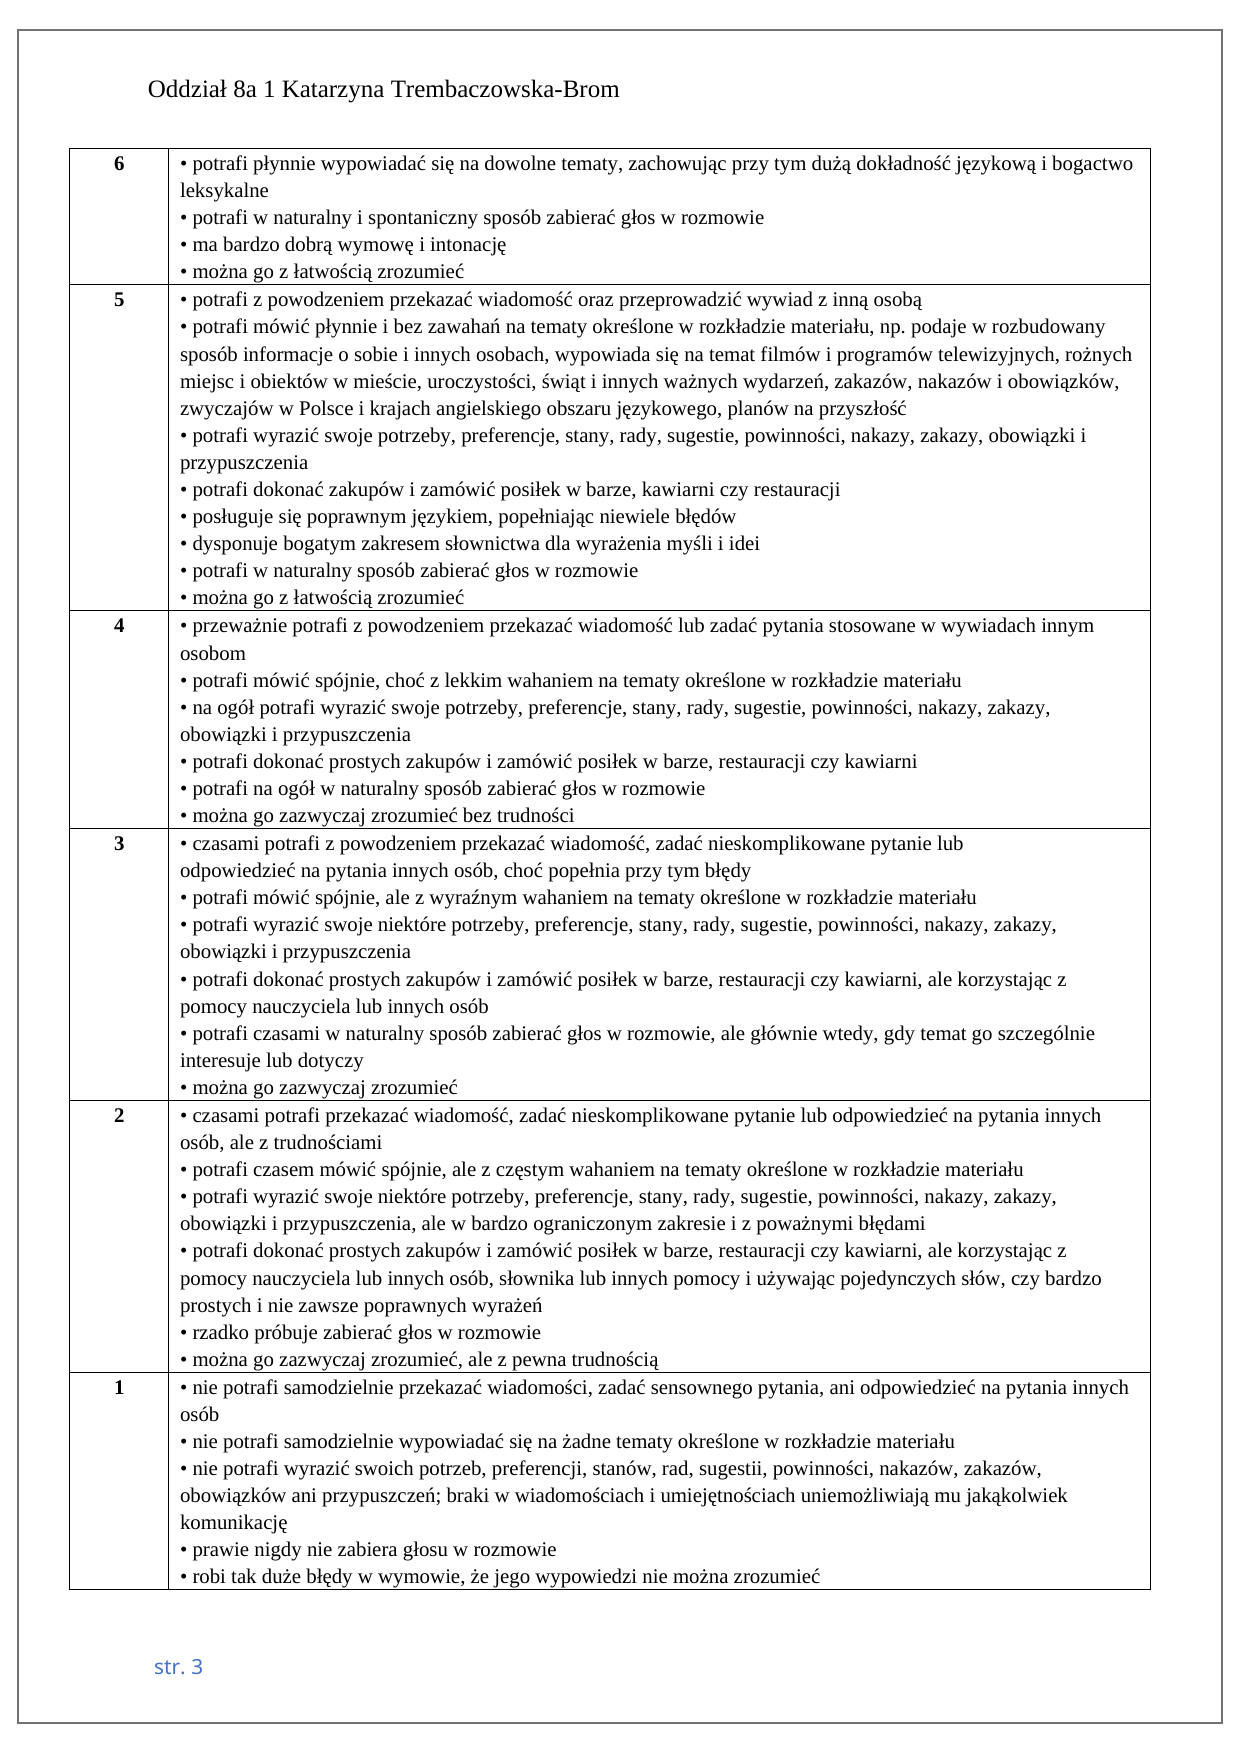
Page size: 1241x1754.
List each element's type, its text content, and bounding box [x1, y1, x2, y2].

table_cell 4 [70, 611, 168, 828]
table_cell 1 [70, 1373, 168, 1589]
table_cell • nie potrafi samodzielnie przekazać wiadomości, zadać sensownego pytania, ani odpowiedzieć na pytania innych osób • nie potrafi samodzielnie wypowiadać się na żadne tematy określone w rozkładzie materiału • nie potrafi wyrazić swoich potrzeb, preferencji, stanów, rad, sugestii, powinności, nakazów, zakazów, obowiązków ani przypuszczeń; braki w wiadomościach i umiejętnościach uniemożliwiają mu jakąkolwiek komunikację • prawie nigdy nie zabiera głosu w rozmowie • robi tak duże błędy w wymowie, że jego wypowiedzi nie można zrozumieć [169, 1373, 1150, 1589]
table_cell 3 [70, 829, 168, 1100]
table_cell • przeważnie potrafi z powodzeniem przekazać wiadomość lub zadać pytania stosowane w wywiadach innym osobom • potrafi mówić spójnie, choć z lekkim wahaniem na tematy określone w rozkładzie materiału • na ogół potrafi wyrazić swoje potrzeby, preferencje, stany, rady, sugestie, powinności, nakazy, zakazy, obowiązki i przypuszczenia • potrafi dokonać prostych zakupów i zamówić posiłek w barze, restauracji czy kawiarni • potrafi na ogół w naturalny sposób zabierać głos w rozmowie • można go zazwyczaj zrozumieć bez trudności [169, 611, 1150, 828]
table_cell 5 [70, 285, 168, 610]
table_cell • czasami potrafi z powodzeniem przekazać wiadomość, zadać nieskomplikowane pytanie lub odpowiedzieć na pytania innych osób, choć popełnia przy tym błędy • potrafi mówić spójnie, ale z wyraźnym wahaniem na tematy określone w rozkładzie materiału • potrafi wyrazić swoje niektóre potrzeby, preferencje, stany, rady, sugestie, powinności, nakazy, zakazy, obowiązki i przypuszczenia • potrafi dokonać prostych zakupów i zamówić posiłek w barze, restauracji czy kawiarni, ale korzystając z pomocy nauczyciela lub innych osób • potrafi czasami w naturalny sposób zabierać głos w rozmowie, ale głównie wtedy, gdy temat go szczególnie interesuje lub dotyczy • można go zazwyczaj zrozumieć [169, 829, 1150, 1100]
table_cell 6 [70, 149, 168, 284]
table_cell 2 [70, 1101, 168, 1372]
table_cell • czasami potrafi przekazać wiadomość, zadać nieskomplikowane pytanie lub odpowiedzieć na pytania innych osób, ale z trudnościami • potrafi czasem mówić spójnie, ale z częstym wahaniem na tematy określone w rozkładzie materiału • potrafi wyrazić swoje niektóre potrzeby, preferencje, stany, rady, sugestie, powinności, nakazy, zakazy, obowiązki i przypuszczenia, ale w bardzo ograniczonym zakresie i z poważnymi błędami • potrafi dokonać prostych zakupów i zamówić posiłek w barze, restauracji czy kawiarni, ale korzystając z pomocy nauczyciela lub innych osób, słownika lub innych pomocy i używając pojedynczych słów, czy bardzo prostych i nie zawsze poprawnych wyrażeń • rzadko próbuje zabierać głos w rozmowie • można go zazwyczaj zrozumieć, ale z pewna trudnością [169, 1101, 1150, 1372]
table_cell • potrafi płynnie wypowiadać się na dowolne tematy, zachowując przy tym dużą dokładność językową i bogactwo leksykalne • potrafi w naturalny i spontaniczny sposób zabierać głos w rozmowie • ma bardzo dobrą wymowę i intonację • można go z łatwością zrozumieć [169, 149, 1150, 284]
table_cell • potrafi z powodzeniem przekazać wiadomość oraz przeprowadzić wywiad z inną osobą • potrafi mówić płynnie i bez zawahań na tematy określone w rozkładzie materiału, np. podaje w rozbudowany sposób informacje o sobie i innych osobach, wypowiada się na temat filmów i programów telewizyjnych, rożnych miejsc i obiektów w mieście, uroczystości, świąt i innych ważnych wydarzeń, zakazów, nakazów i obowiązków, zwyczajów w Polsce i krajach angielskiego obszaru językowego, planów na przyszłość • potrafi wyrazić swoje potrzeby, preferencje, stany, rady, sugestie, powinności, nakazy, zakazy, obowiązki i przypuszczenia • potrafi dokonać zakupów i zamówić posiłek w barze, kawiarni czy restauracji • posługuje się poprawnym językiem, popełniając niewiele błędów • dysponuje bogatym zakresem słownictwa dla wyrażenia myśli i idei • potrafi w naturalny sposób zabierać głos w rozmowie • można go z łatwością zrozumieć [169, 285, 1150, 610]
